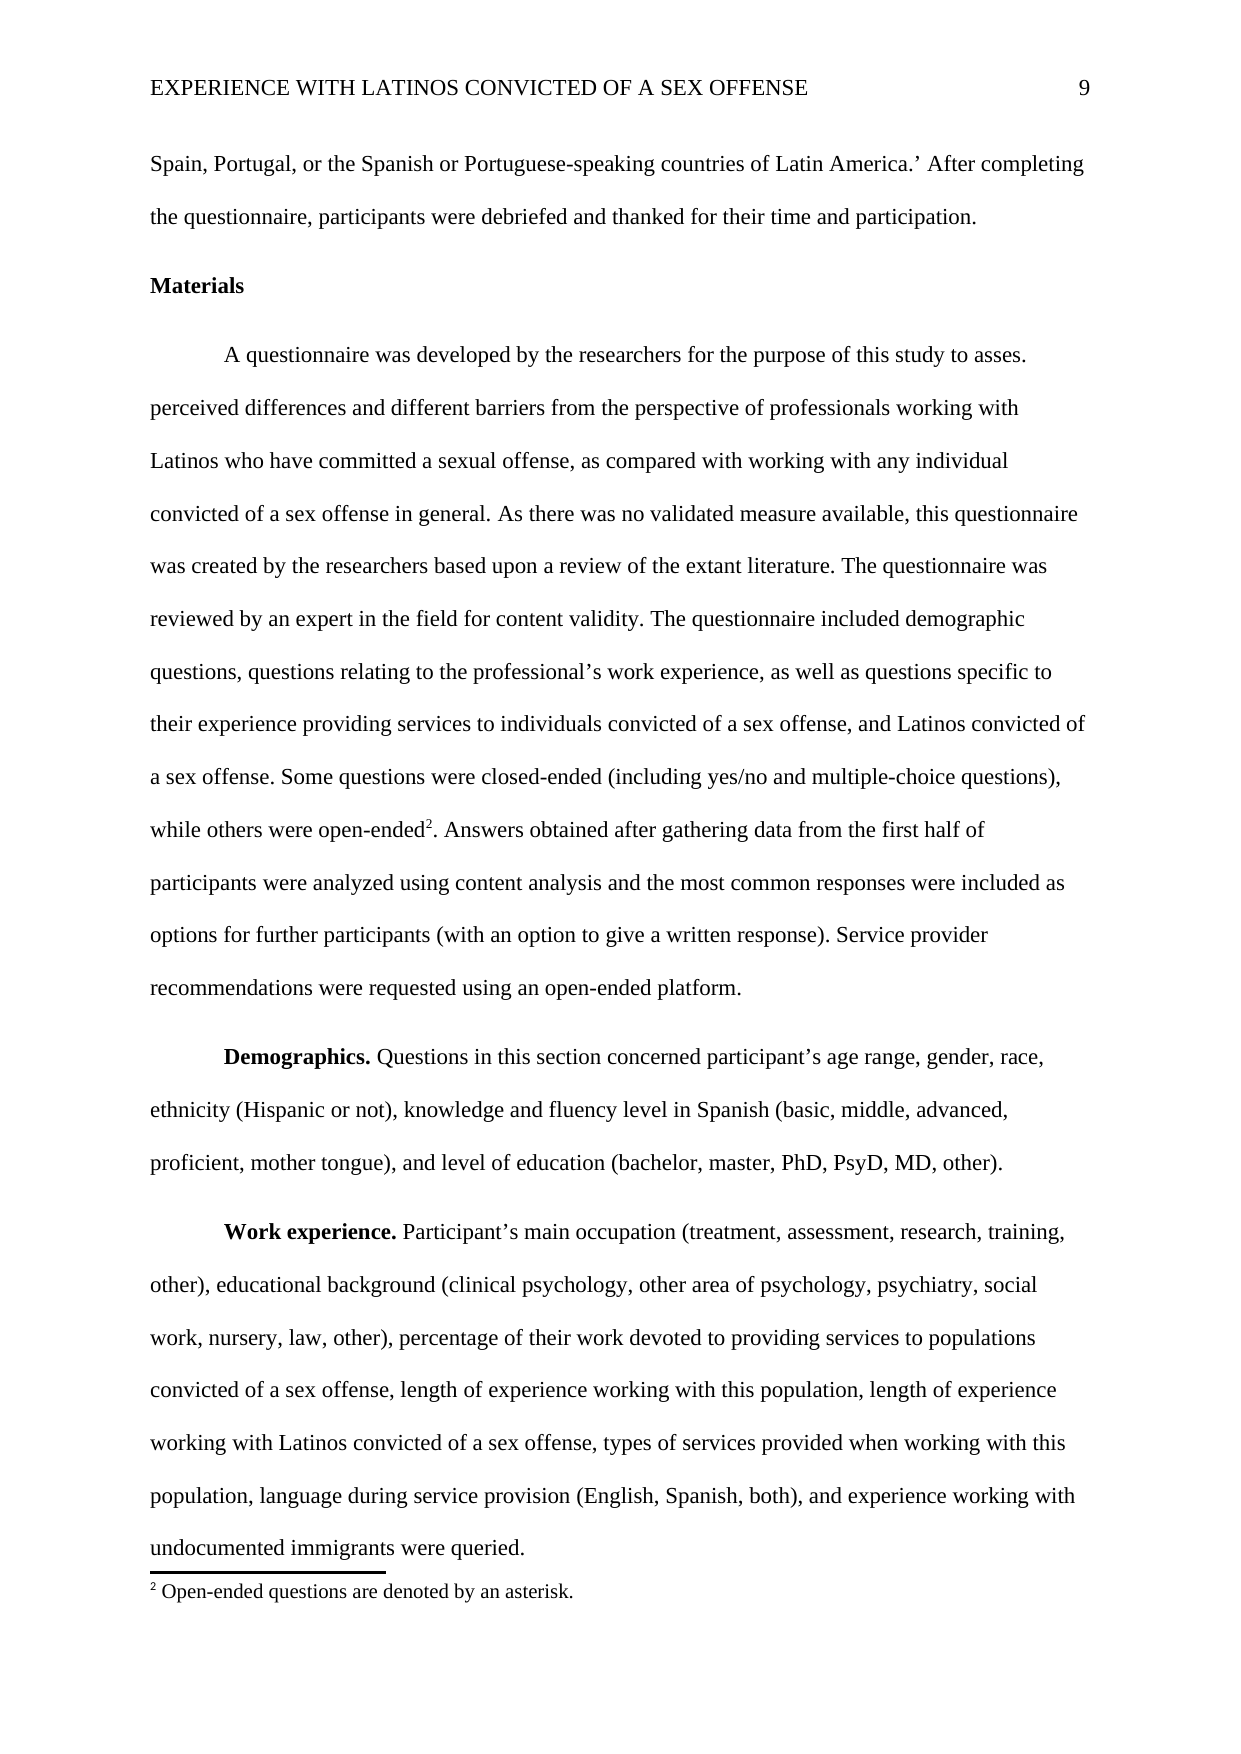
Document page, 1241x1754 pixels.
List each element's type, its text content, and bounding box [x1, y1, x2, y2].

text Materials [150, 272, 1090, 298]
text Work experience. Participant’s main occupation (treatment, assessment, research, training, other), educational background (clinical psychology, other area of psychology, psychiatry, social work, nursery, law, other), percentage of their work devoted to providing services to populations convicted of a sex offense, length of experience working with this population, length of experience working with Latinos convicted of a sex offense, types of services provided when working with this population, language during service provision (English, Spanish, both), and experience working with undocumented immigrants were queried. [150, 1218, 1090, 1561]
text Demographics. Questions in this section concerned participant’s age range, gender, race, ethnicity (Hispanic or not), knowledge and fluency level in Spanish (basic, middle, advanced, proficient, mother tongue), and level of education (bachelor, master, PhD, PsyD, MD, other). [150, 1043, 1090, 1175]
text A questionnaire was developed by the researchers for the purpose of this study to asses. perceived differences and different barriers from the perspective of professionals working with Latinos who have committed a sexual offense, as compared with working with any individual convicted of a sex offense in general. As there was no validated measure available, this questionnaire was created by the researchers based upon a review of the extant literature. The questionnaire was reviewed by an expert in the field for content validity. The questionnaire included demographic questions, questions relating to the professional’s work experience, as well as questions specific to their experience providing services to individuals convicted of a sex offense, and Latinos convicted of a sex offense. Some questions were closed-ended (including yes/no and multiple-choice questions), while others were open-ended. Answers obtained after gathering data from the first half of participants were analyzed using content analysis and the most common responses were included as options for further participants (with an option to give a written response). Service provider recommendations were requested using an open-ended platform. [150, 341, 1090, 1000]
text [150, 150, 1090, 229]
